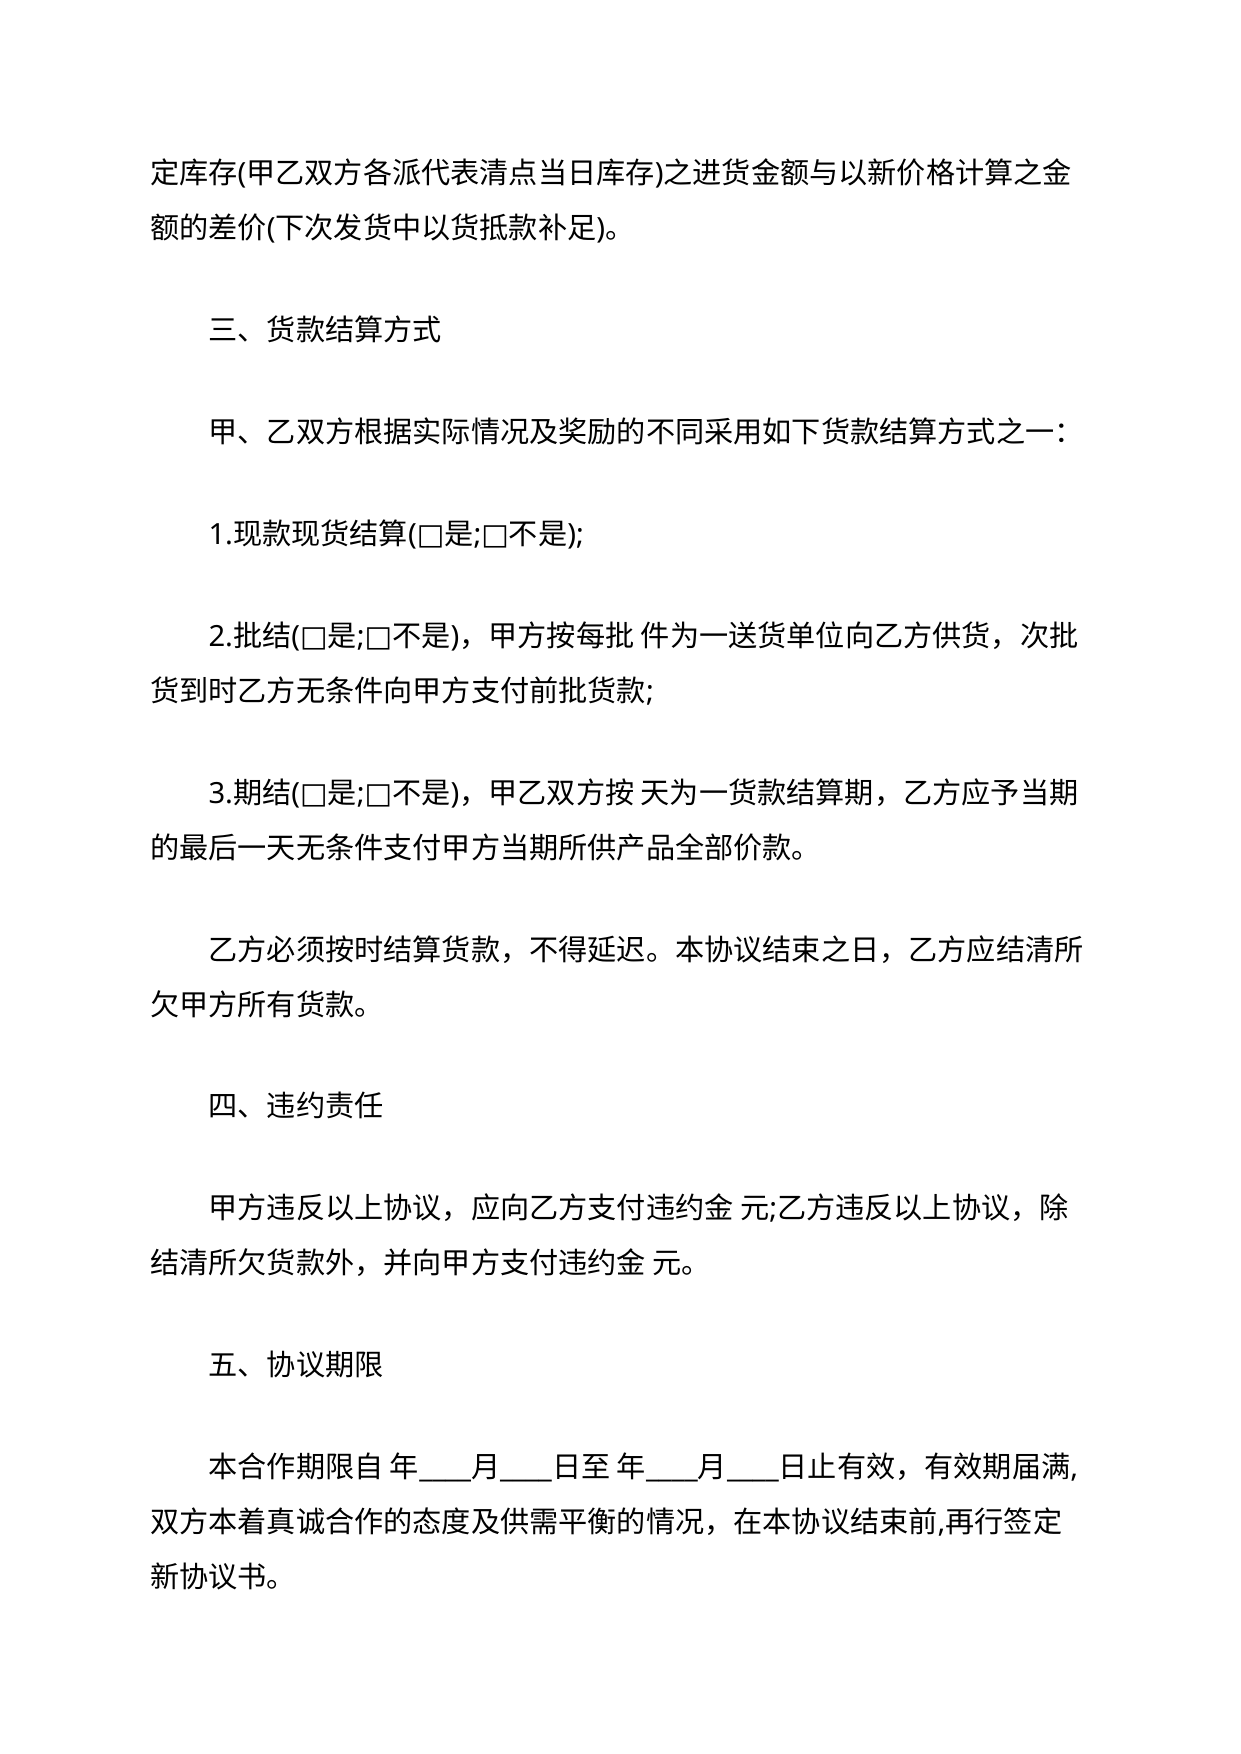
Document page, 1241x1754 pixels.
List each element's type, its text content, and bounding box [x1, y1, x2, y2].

text 2.批结(□是;□不是)，甲方按每批 件为一送货单位向乙方供货，次批货到时乙方无条件向甲方支付前批货款; [150, 612, 1090, 710]
text 本合作期限自 年____月____日至 年____月____日止有效，有效期届满,双方本着真诚合作的态度及供需平衡的情况，在本协议结束前,再行签定新协议书。 [150, 1443, 1090, 1596]
text 乙方必须按时结算货款，不得延迟。本协议结束之日，乙方应结清所欠甲方所有货款。 [150, 926, 1090, 1023]
text 四、违约责任 [150, 1083, 1090, 1125]
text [150, 150, 1090, 247]
text 3.期结(□是;□不是)，甲乙双方按 天为一货款结算期，乙方应予当期的最后一天无条件支付甲方当期所供产品全部价款。 [150, 769, 1090, 867]
text 1.现款现货结算(□是;□不是); [150, 511, 1090, 553]
text 三、货款结算方式 [150, 307, 1090, 349]
text 甲、乙双方根据实际情况及奖励的不同采用如下货款结算方式之一： [150, 409, 1090, 451]
text 五、协议期限 [150, 1341, 1090, 1384]
text 甲方违反以上协议，应向乙方支付违约金 元;乙方违反以上协议，除结清所欠货款外，并向甲方支付违约金 元。 [150, 1185, 1090, 1282]
